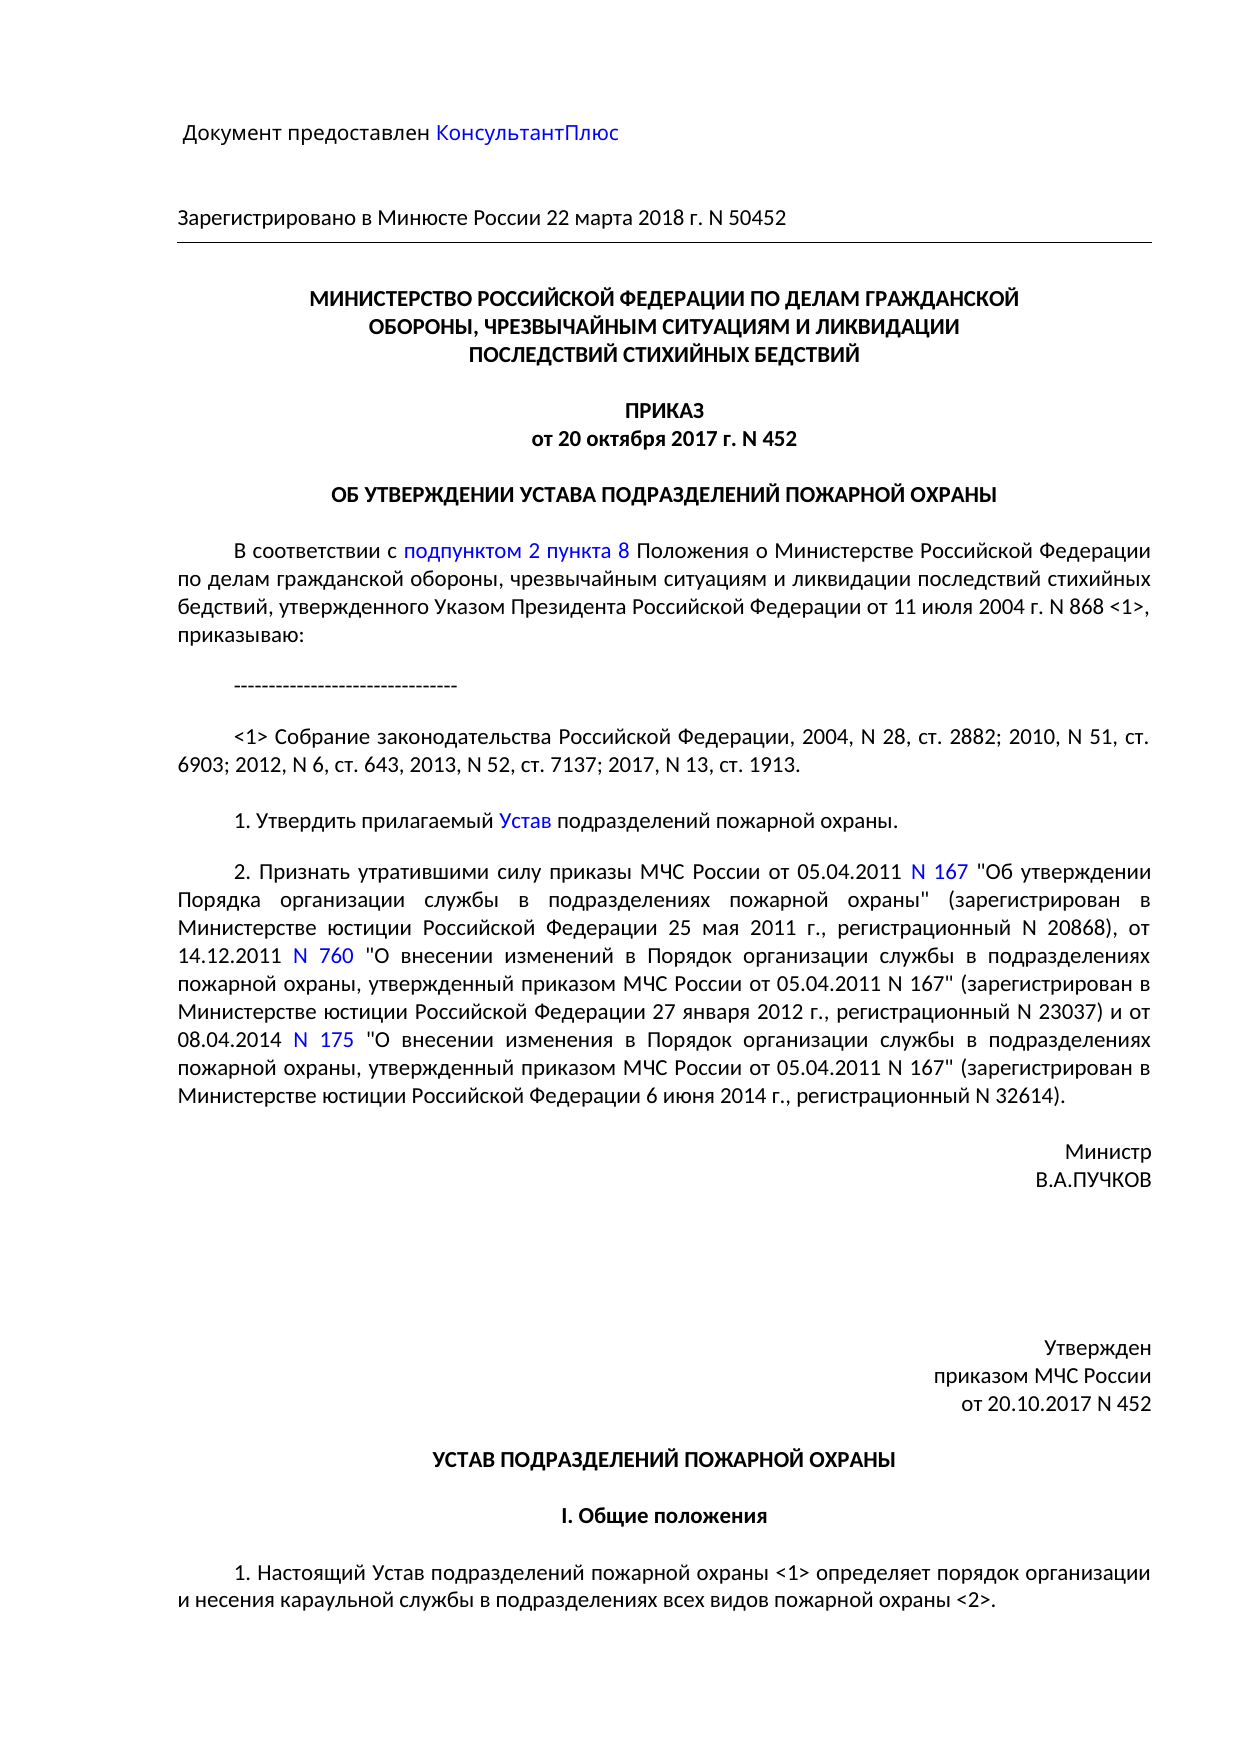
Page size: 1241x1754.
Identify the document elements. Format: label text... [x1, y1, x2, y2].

text Министр [177, 1137, 1152, 1165]
text <1> Собрание законодательства Российской Федерации, 2004, N 28, ст. 2882; 2010, N 51, ст. 6903; 2012, N 6, ст. 643, 2013, N 52, ст. 7137; 2017, N 13, ст. 1913. [177, 722, 1152, 778]
title Документ предоставлен КонсультантПлюс [177, 118, 1152, 175]
text -------------------------------- [177, 671, 1152, 699]
text 1. Настоящий Устав подразделений пожарной охраны <1> определяет порядок организации и несения караульной службы в подразделениях всех видов пожарной охраны <2>. [177, 1558, 1152, 1614]
title от 20 октября 2017 г. N 452 [177, 424, 1152, 452]
title УСТАВ ПОДРАЗДЕЛЕНИЙ ПОЖАРНОЙ ОХРАНЫ [177, 1446, 1152, 1473]
text 1. Утвердить прилагаемый Устав подразделений пожарной охраны. [177, 806, 1152, 834]
text от 20.10.2017 N 452 [177, 1389, 1152, 1417]
text 2. Признать утратившими силу приказы МЧС России от 05.04.2011 N 167 "Об утверждении Порядка организации службы в подразделениях пожарной охраны" (зарегистрирован в Министерстве юстиции Российской Федерации 25 мая 2011 г., регистрационный N 20868), от 14.12.2011 N 760 "О внесении изменений в Порядок организации службы в подразделениях пожарной охраны, утвержденный приказом МЧС России от 05.04.2011 N 167" (зарегистрирован в Министерстве юстиции Российской Федерации 27 января 2012 г., регистрационный N 23037) и от 08.04.2014 N 175 "О внесении изменения в Порядок организации службы в подразделениях пожарной охраны, утвержденный приказом МЧС России от 05.04.2011 N 167" (зарегистрирован в Министерстве юстиции Российской Федерации 6 июня 2014 г., регистрационный N 32614). [177, 857, 1152, 1109]
text приказом МЧС России [177, 1361, 1152, 1389]
text В.А.ПУЧКОВ [177, 1165, 1152, 1193]
title I. Общие положения [177, 1502, 1152, 1529]
title ПРИКАЗ [177, 396, 1152, 424]
title ПОСЛЕДСТВИЙ СТИХИЙНЫХ БЕДСТВИЙ [177, 340, 1152, 368]
title ОБ УТВЕРЖДЕНИИ УСТАВА ПОДРАЗДЕЛЕНИЙ ПОЖАРНОЙ ОХРАНЫ [177, 480, 1152, 508]
text Зарегистрировано в Минюсте России 22 марта 2018 г. N 50452 [177, 203, 1152, 231]
text В соответствии с подпунктом 2 пункта 8 Положения о Министерстве Российской Федерации по делам гражданской обороны, чрезвычайным ситуациям и ликвидации последствий стихийных бедствий, утвержденного Указом Президента Российской Федерации от 11 июля 2004 г. N 868 <1>, приказываю: [177, 536, 1152, 648]
text Утвержден [177, 1333, 1152, 1361]
title МИНИСТЕРСТВО РОССИЙСКОЙ ФЕДЕРАЦИИ ПО ДЕЛАМ ГРАЖДАНСКОЙ [177, 284, 1152, 312]
title ОБОРОНЫ, ЧРЕЗВЫЧАЙНЫМ СИТУАЦИЯМ И ЛИКВИДАЦИИ [177, 312, 1152, 340]
